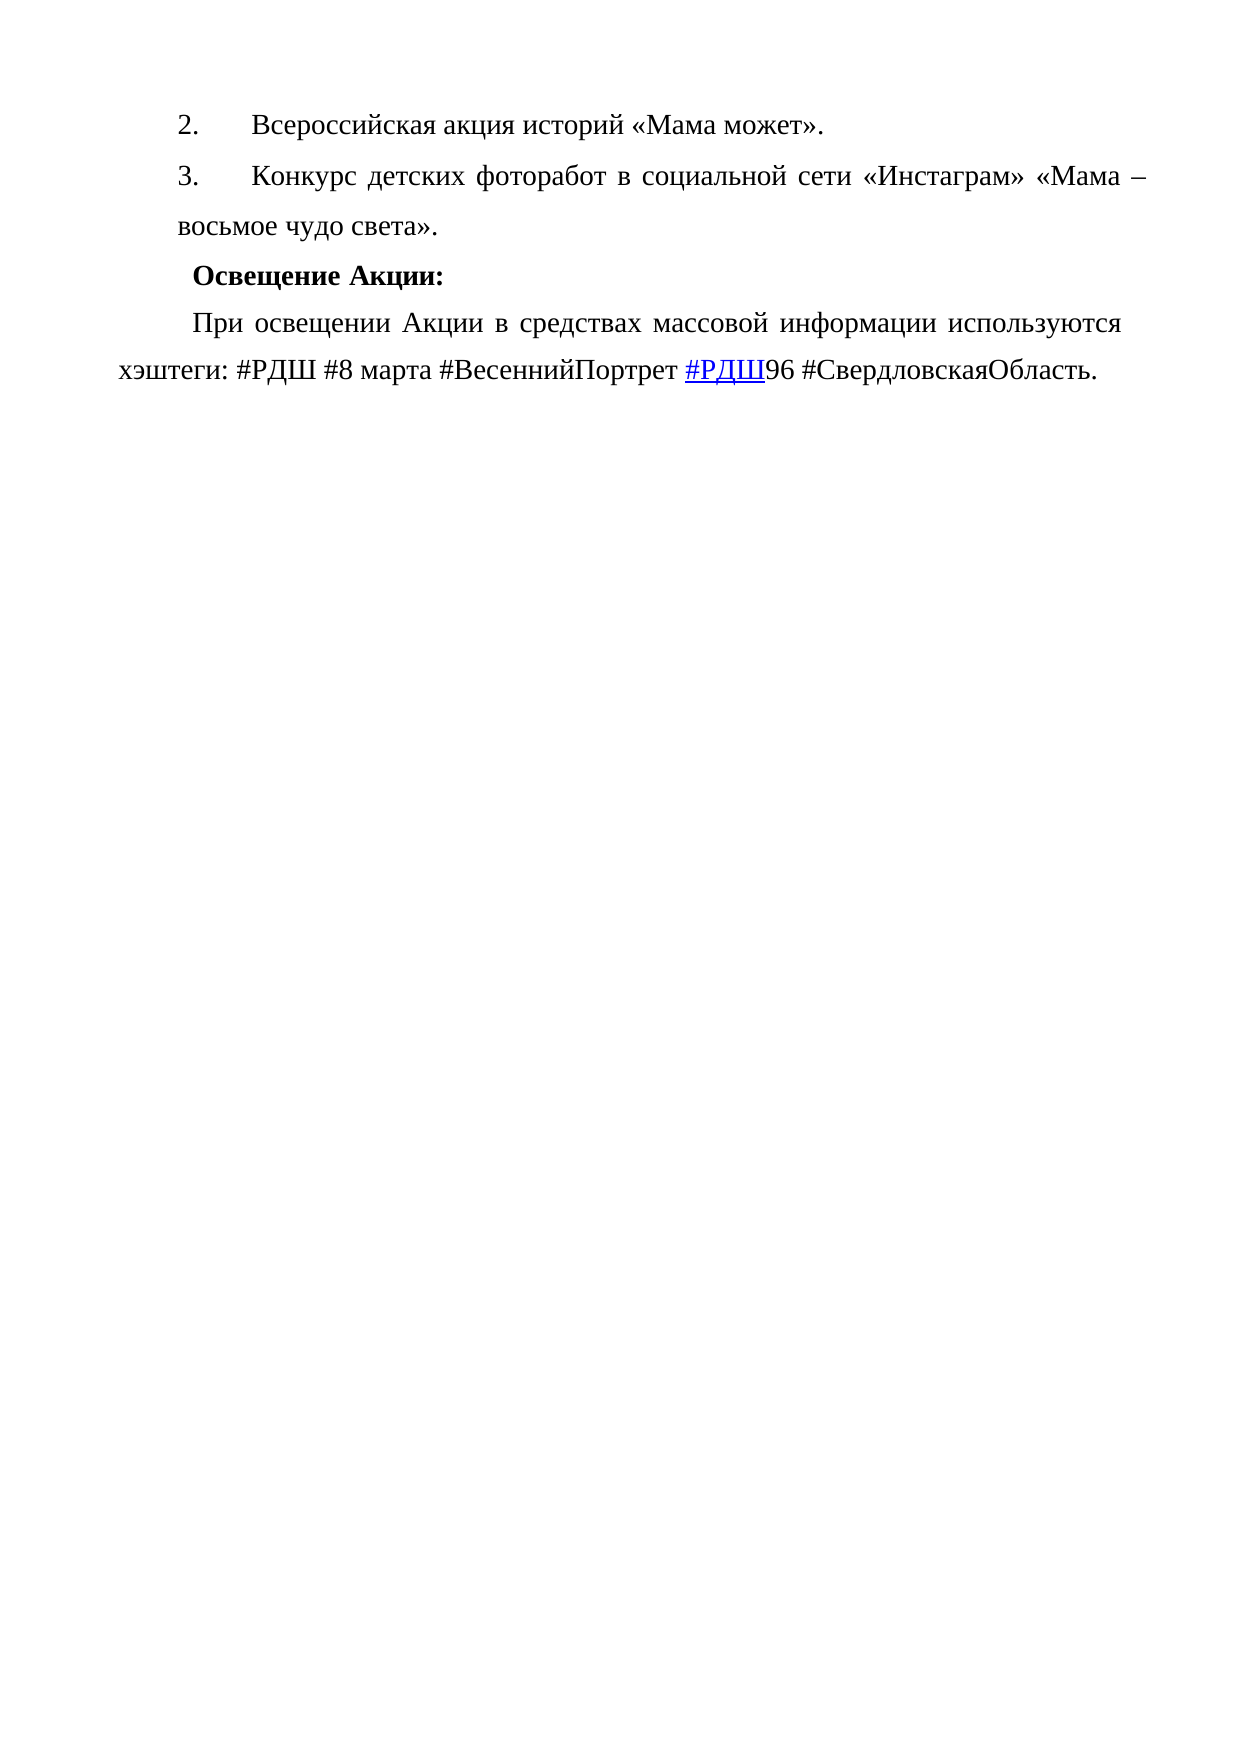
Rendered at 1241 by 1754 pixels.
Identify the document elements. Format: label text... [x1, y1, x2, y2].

text При освещении Акции в средствах массовой информации используются хэштеги: #РДШ #8 марта #ВесеннийПортрет #РДШ96 #СвердловскаяОбласть. [118, 305, 1122, 386]
list Всероссийская акция историй «Мама может». [177, 107, 1146, 141]
list Конкурс детских фоторабот в социальной сети «Инстаграм» «Мама – восьмое чудо света». [177, 158, 1146, 242]
text Освещение Акции: [118, 258, 1122, 292]
